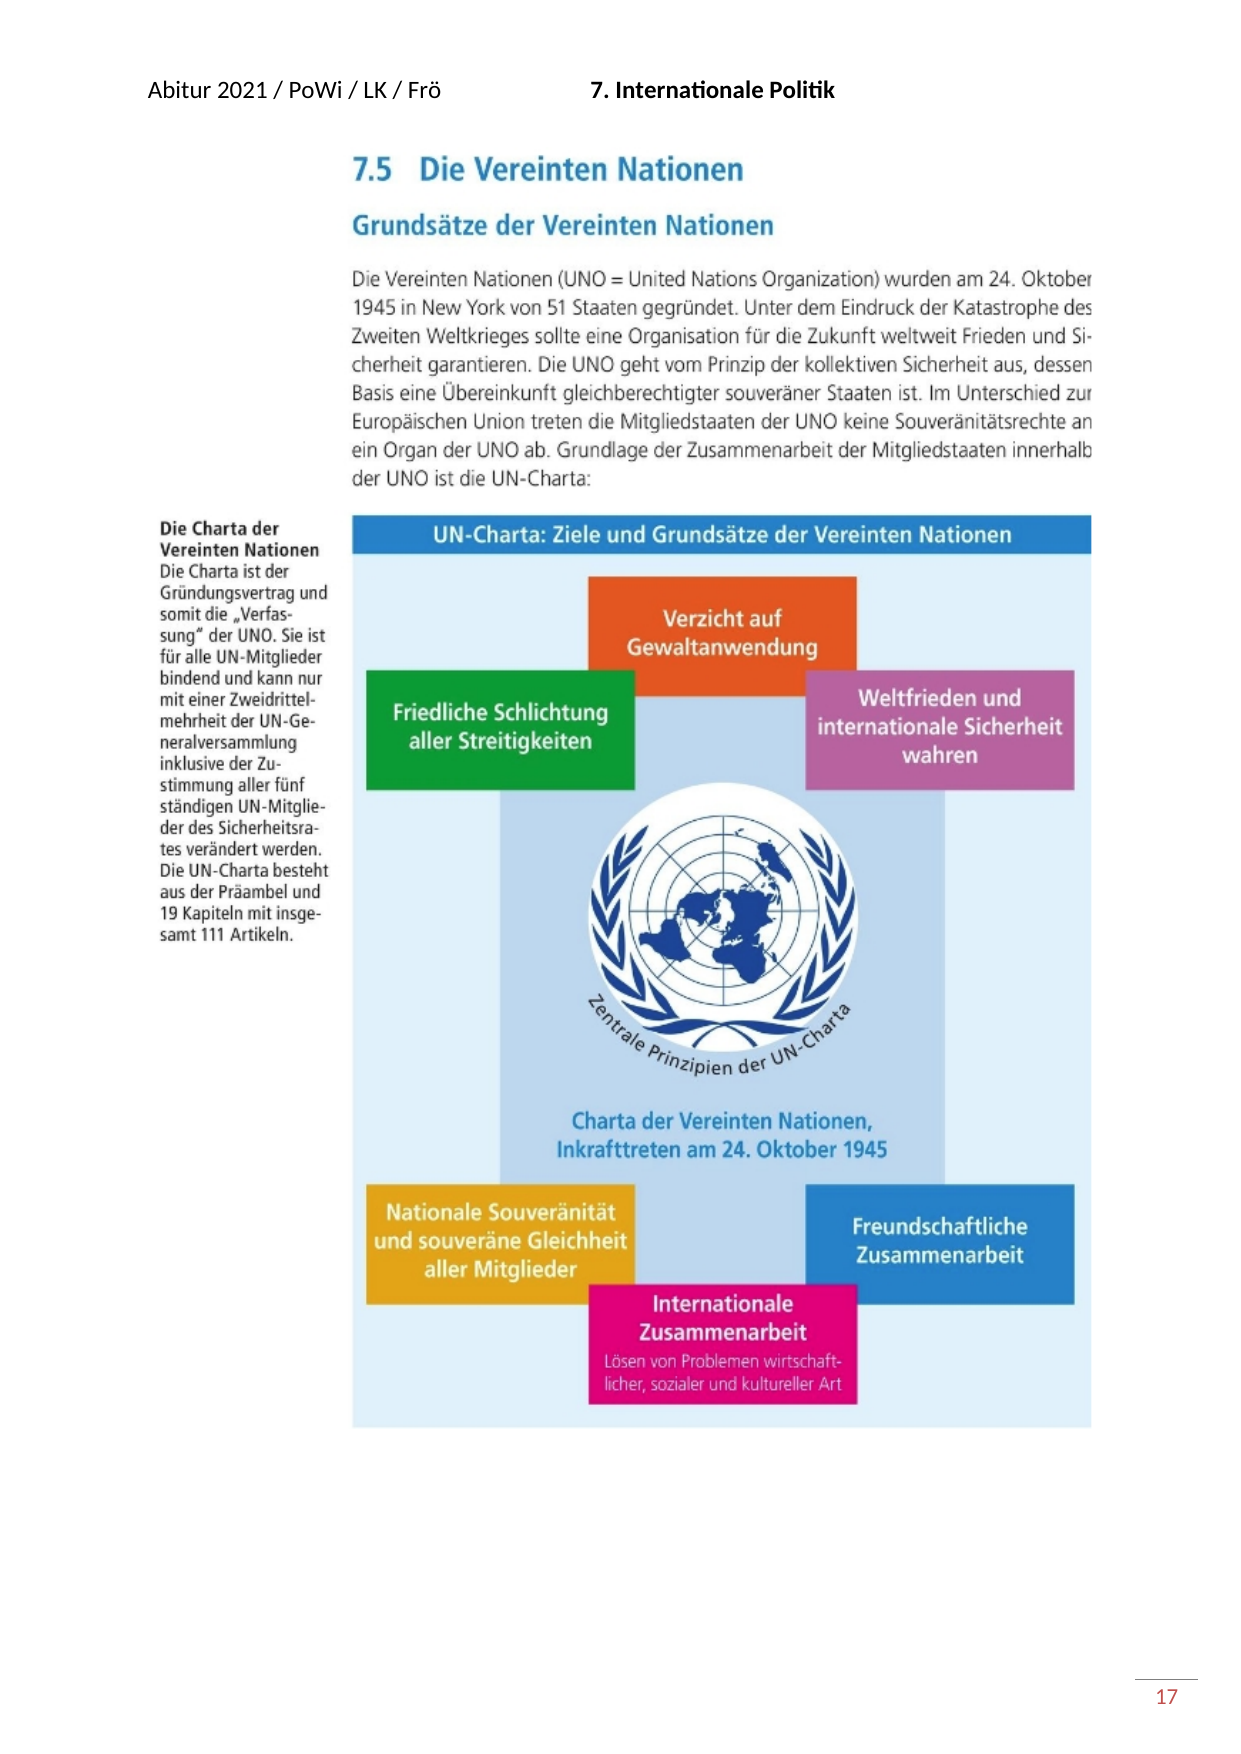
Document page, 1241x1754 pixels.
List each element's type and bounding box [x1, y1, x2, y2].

picture [147, 147, 1092, 1429]
